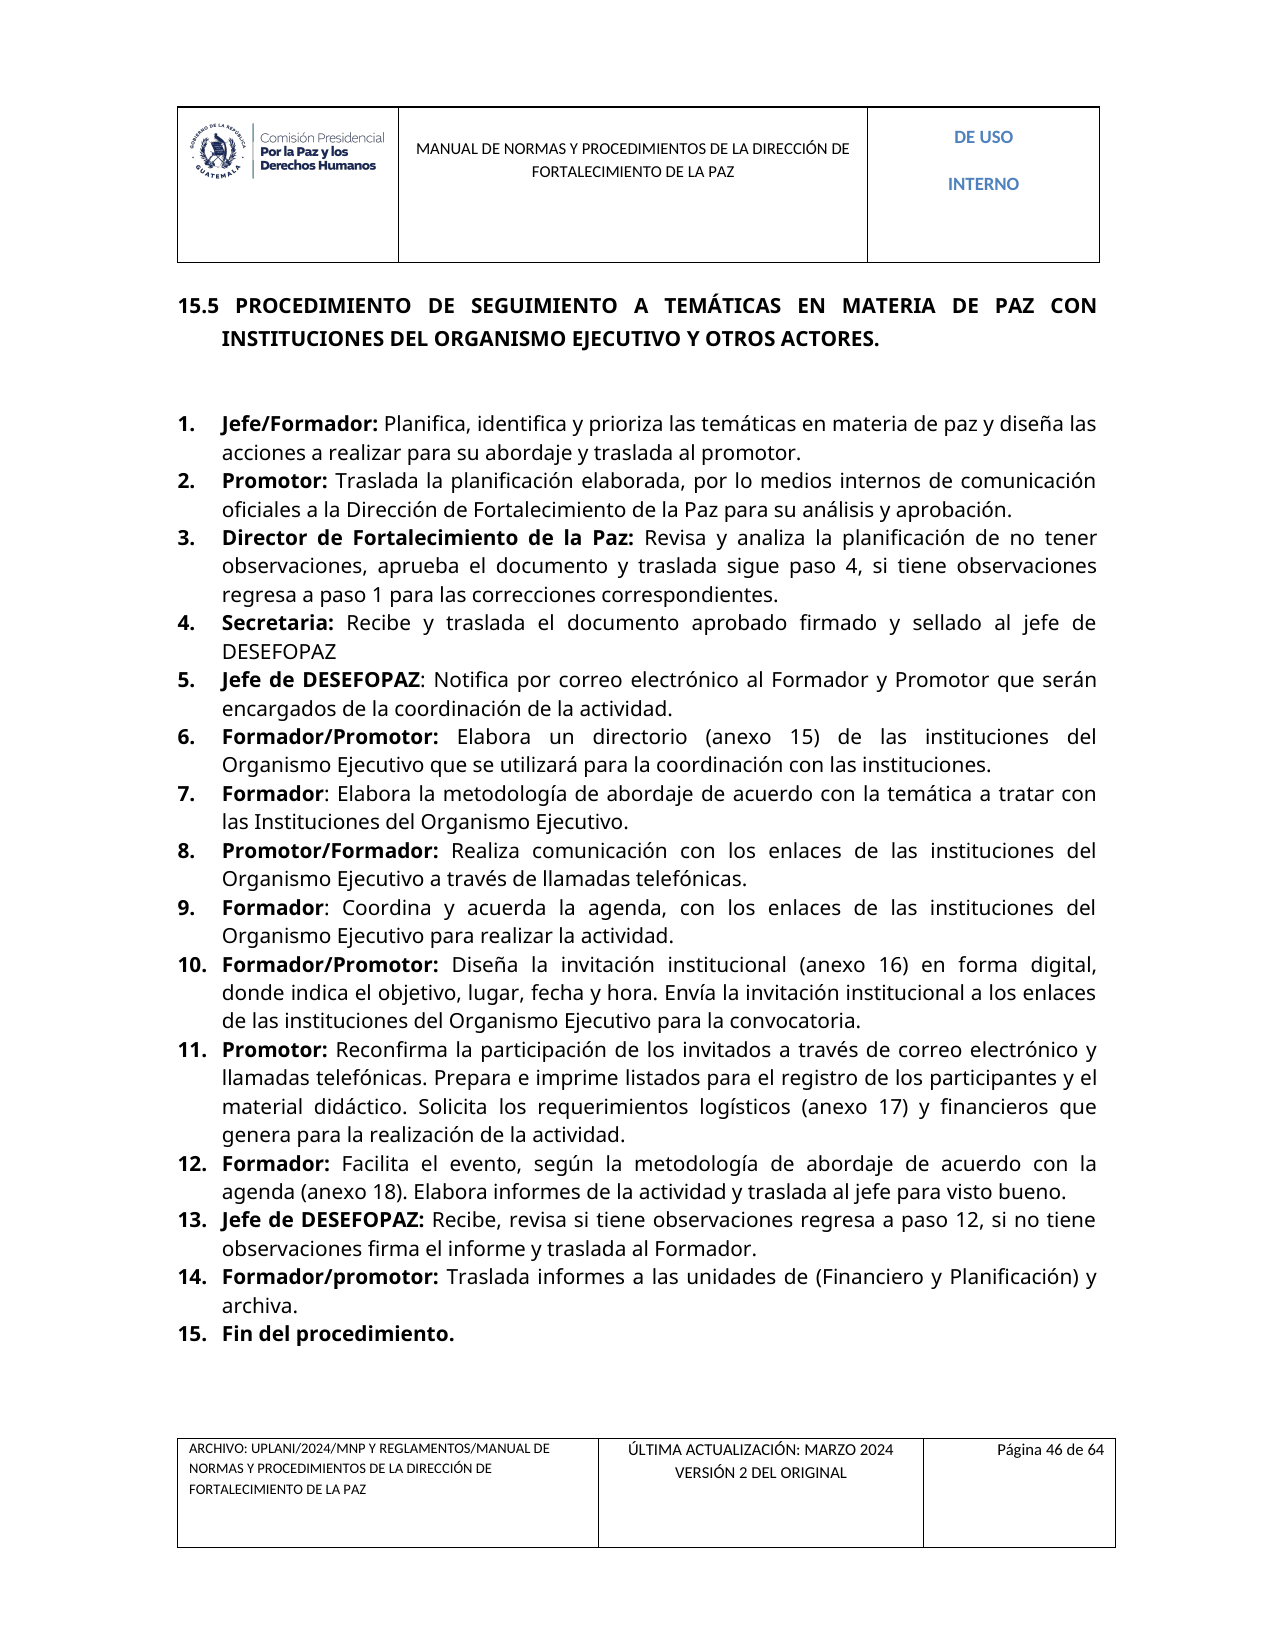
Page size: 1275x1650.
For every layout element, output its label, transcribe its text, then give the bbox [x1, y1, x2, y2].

list Jefe de DESEFOPAZ: Notifica por correo electrónico al Formador y Promotor que serán encargados de la coordinación de la actividad. [177, 665, 1098, 722]
list Formador/promotor: Traslada informes a las unidades de (Financiero y Planificación) y archiva. [177, 1262, 1098, 1319]
list Formador/Promotor: Elabora un directorio (anexo 15) de las instituciones del Organismo Ejecutivo que se utilizará para la coordinación con las instituciones. [177, 722, 1098, 779]
list Jefe/Formador: Planifica, identifica y prioriza las temáticas en materia de paz y diseña las acciones a realizar para su abordaje y traslada al promotor. [177, 409, 1098, 466]
list Formador: Facilita el evento, según la metodología de abordaje de acuerdo con la agenda (anexo 18). Elabora informes de la actividad y traslada al jefe para visto bueno. [177, 1149, 1098, 1206]
list Formador: Elabora la metodología de abordaje de acuerdo con la temática a tratar con las Instituciones del Organismo Ejecutivo. [177, 779, 1098, 836]
list Promotor: Traslada la planificación elaborada, por lo medios internos de comunicación oficiales a la Dirección de Fortalecimiento de la Paz para su análisis y aprobación. [177, 466, 1098, 523]
list Promotor: Reconfirma la participación de los invitados a través de correo electrónico y llamadas telefónicas. Prepara e imprime listados para el registro de los participantes y el material didáctico. Solicita los requerimientos logísticos (anexo 17) y financieros que genera para la realización de la actividad. [177, 1035, 1098, 1149]
subtitle 15.5 PROCEDIMIENTO DE SEGUIMIENTO A TEMÁTICAS EN MATERIA DE PAZ CON INSTITUCIONES DEL ORGANISMO EJECUTIVO Y OTROS ACTORES. [177, 291, 1098, 352]
list Secretaria: Recibe y traslada el documento aprobado firmado y sellado al jefe de DESEFOPAZ [177, 608, 1098, 665]
list Director de Fortalecimiento de la Paz: Revisa y analiza la planificación de no tener observaciones, aprueba el documento y traslada sigue paso 4, si tiene observaciones regresa a paso 1 para las correcciones correspondientes. [177, 523, 1098, 608]
list Promotor/Formador: Realiza comunicación con los enlaces de las instituciones del Organismo Ejecutivo a través de llamadas telefónicas. [177, 836, 1098, 893]
list Jefe de DESEFOPAZ: Recibe, revisa si tiene observaciones regresa a paso 12, si no tiene observaciones firma el informe y traslada al Formador. [177, 1206, 1098, 1262]
list Formador/Promotor: Diseña la invitación institucional (anexo 16) en forma digital, donde indica el objetivo, lugar, fecha y hora. Envía la invitación institucional a los enlaces de las instituciones del Organismo Ejecutivo para la convocatoria. [177, 950, 1098, 1035]
picture [183, 114, 390, 188]
list Formador: Coordina y acuerda la agenda, con los enlaces de las instituciones del Organismo Ejecutivo para realizar la actividad. [177, 893, 1098, 950]
list Fin del procedimiento. [177, 1319, 1098, 1348]
